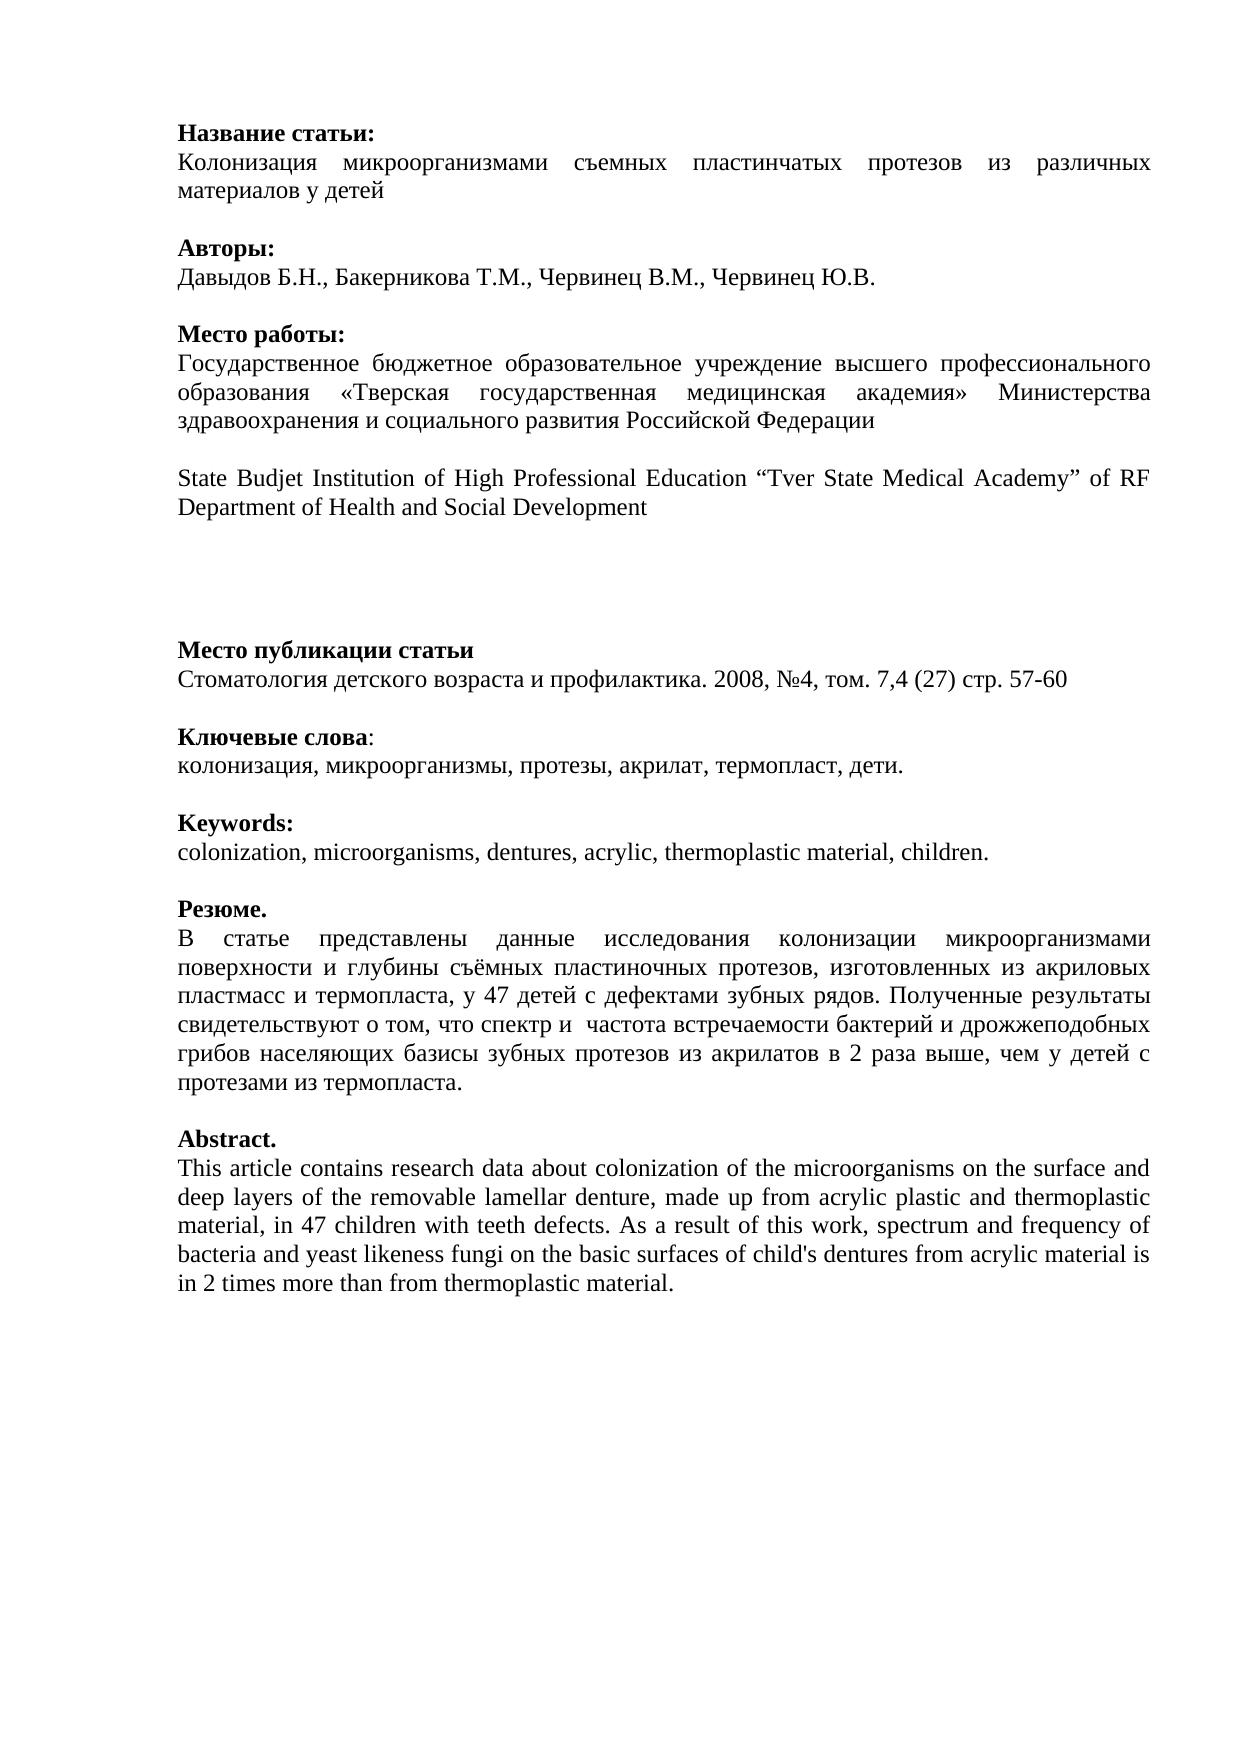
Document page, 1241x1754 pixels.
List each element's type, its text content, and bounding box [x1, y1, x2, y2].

text Колонизация микроорганизмами съемных пластинчатых протезов из различных материалов у детей [177, 147, 1152, 204]
text Место публикации статьи [177, 636, 1152, 664]
text colonization, microorganisms, dentures, acrylic, thermoplastic material, children. [177, 837, 1152, 866]
text Ключевые слова: [177, 722, 1152, 751]
text This article contains research data about colonization of the microorganisms on the surface and deep layers of the removable lamellar denture, made up from acrylic plastic and thermoplastic material, in 47 children with teeth defects. As a result of this work, spectrum and frequency of bacteria and yeast likeness fungi on the basic surfaces of child's dentures from acrylic material is in 2 times more than from thermoplastic material. [177, 1153, 1152, 1297]
text Давыдов Б.Н., Бакерникова Т.М., Червинец В.М., Червинец Ю.В. [177, 262, 1152, 291]
text Стоматология детского возраста и профилактика. 2008, №4, том. 7,4 (27) стр. 57-60 [177, 664, 1152, 693]
text Abstract. [177, 1124, 1152, 1153]
text State Budjet Institution of High Professional Education “Tver State Medical Academy” of RF Department of Health and Social Development [177, 463, 1152, 521]
text Резюме. [177, 894, 1152, 923]
text Название статьи: [177, 118, 1152, 147]
text колонизация, микроорганизмы, протезы, акрилат, термопласт, дети. [177, 751, 1152, 779]
text Авторы: [177, 233, 1152, 262]
text Keywords: [177, 808, 1152, 837]
text В статье представлены данные исследования колонизации микроорганизмами поверхности и глубины съёмных пластиночных протезов, изготовленных из акриловых пластмасс и термопласта, у 47 детей с дефектами зубных рядов. Полученные результаты свидетельствуют о том, что спектр и частота встречаемости бактерий и дрожжеподобных грибов населяющих базисы зубных протезов из акрилатов в 2 раза выше, чем у детей с протезами из термопласта. [177, 923, 1152, 1096]
text Место работы: [177, 319, 1152, 348]
text Государственное бюджетное образовательное учреждение высшего профессионального образования «Тверская государственная медицинская академия» Министерства здравоохранения и социального развития Российской Федерации [177, 348, 1152, 434]
